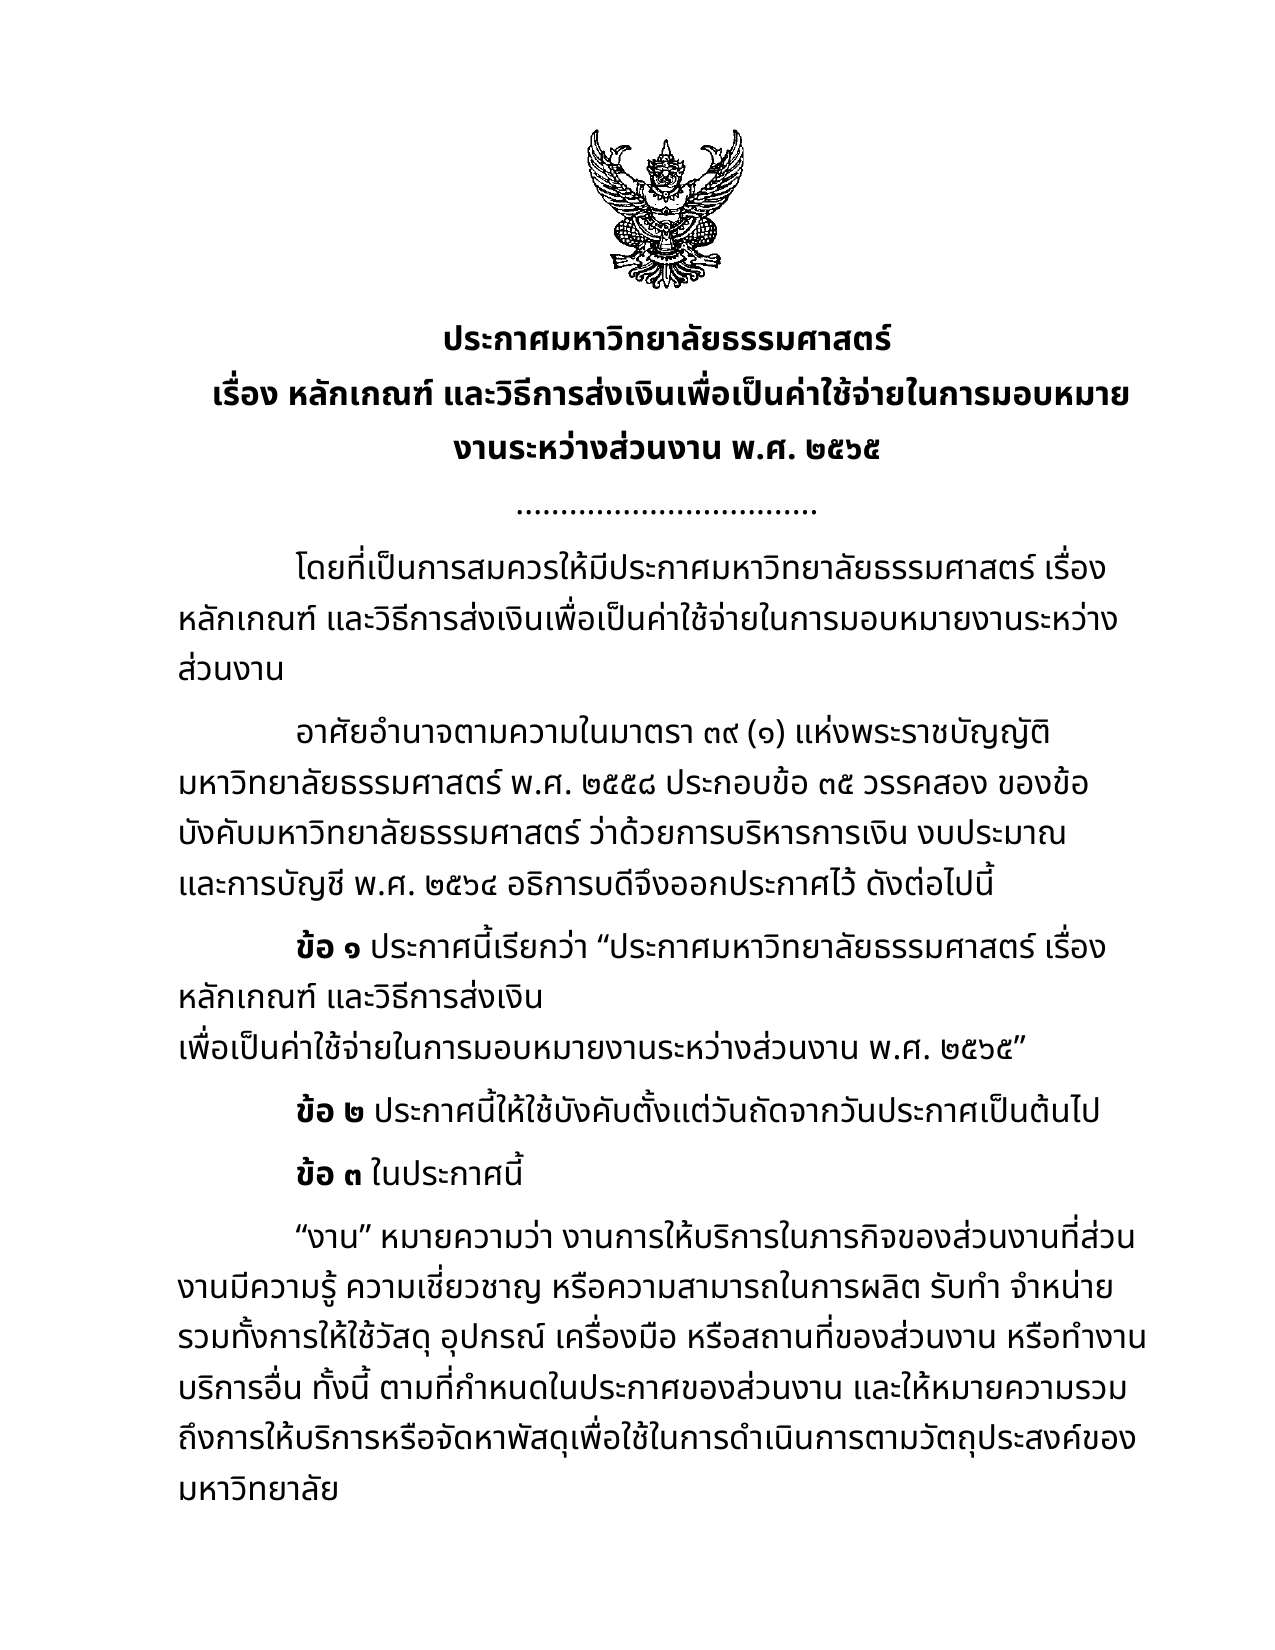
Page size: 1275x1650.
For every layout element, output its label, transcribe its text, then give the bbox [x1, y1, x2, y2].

text โดยที่เป็นการสมควรให้มีประกาศมหาวิทยาลัยธรรมศาสตร์ เรื่องหลักเกณฑ์ และวิธีการส่งเงินเพื่อเป็นค่าใช้จ่ายในการมอบหมายงานระหว่างส่วนงาน [177, 544, 1157, 695]
text “งาน” หมายความว่า งานการให้บริการในภารกิจของส่วนงานที่ส่วนงานมีความรู้ ความเชี่ยวชาญ หรือความสามารถในการผลิต รับทำ จำหน่าย รวมทั้งการให้ใช้วัสดุ อุปกรณ์ เครื่องมือ หรือสถานที่ของส่วนงาน หรือทำงานบริการอื่น ทั้งนี้ ตามที่กำหนดในประกาศของส่วนงาน และให้หมายความรวมถึงการให้บริการหรือจัดหาพัสดุเพื่อใช้ในการดำเนินการตามวัตถุประสงค์ของมหาวิทยาลัย [177, 1212, 1157, 1515]
text เรื่อง หลักเกณฑ์ และวิธีการส่งเงินเพื่อเป็นค่าใช้จ่ายในการมอบหมายงานระหว่างส่วนงาน พ.ศ. ๒๕๖๕ [177, 369, 1157, 474]
text ข้อ ๒ ประกาศนี้ให้ใช้บังคับตั้งแต่วันถัดจากวันประกาศเป็นต้นไป [177, 1087, 1157, 1137]
picture [575, 119, 759, 297]
text ข้อ ๓ ในประกาศนี้ [177, 1149, 1157, 1200]
text ข้อ ๑ ประกาศนี้เรียกว่า “ประกาศมหาวิทยาลัยธรรมศาสตร์ เรื่อง หลักเกณฑ์ และวิธีการส่งเงิน เพื่อเป็นค่าใช้จ่ายในการมอบหมายงานระหว่างส่วนงาน พ.ศ. ๒๕๖๕” [177, 923, 1157, 1074]
text ประกาศมหาวิทยาลัยธรรมศาสตร์ [177, 315, 1157, 366]
text .................................. [177, 478, 1157, 524]
text อาศัยอำนาจตามความในมาตรา ๓๙ (๑) แห่งพระราชบัญญัติมหาวิทยาลัยธรรมศาสตร์ พ.ศ. ๒๕๕๘ ประกอบข้อ ๓๕ วรรคสอง ของข้อบังคับมหาวิทยาลัยธรรมศาสตร์ ว่าด้วยการบริหารการเงิน งบประมาณ และการบัญชี พ.ศ. ๒๕๖๔ อธิการบดีจึงออกประกาศไว้ ดังต่อไปนี้ [177, 708, 1157, 910]
